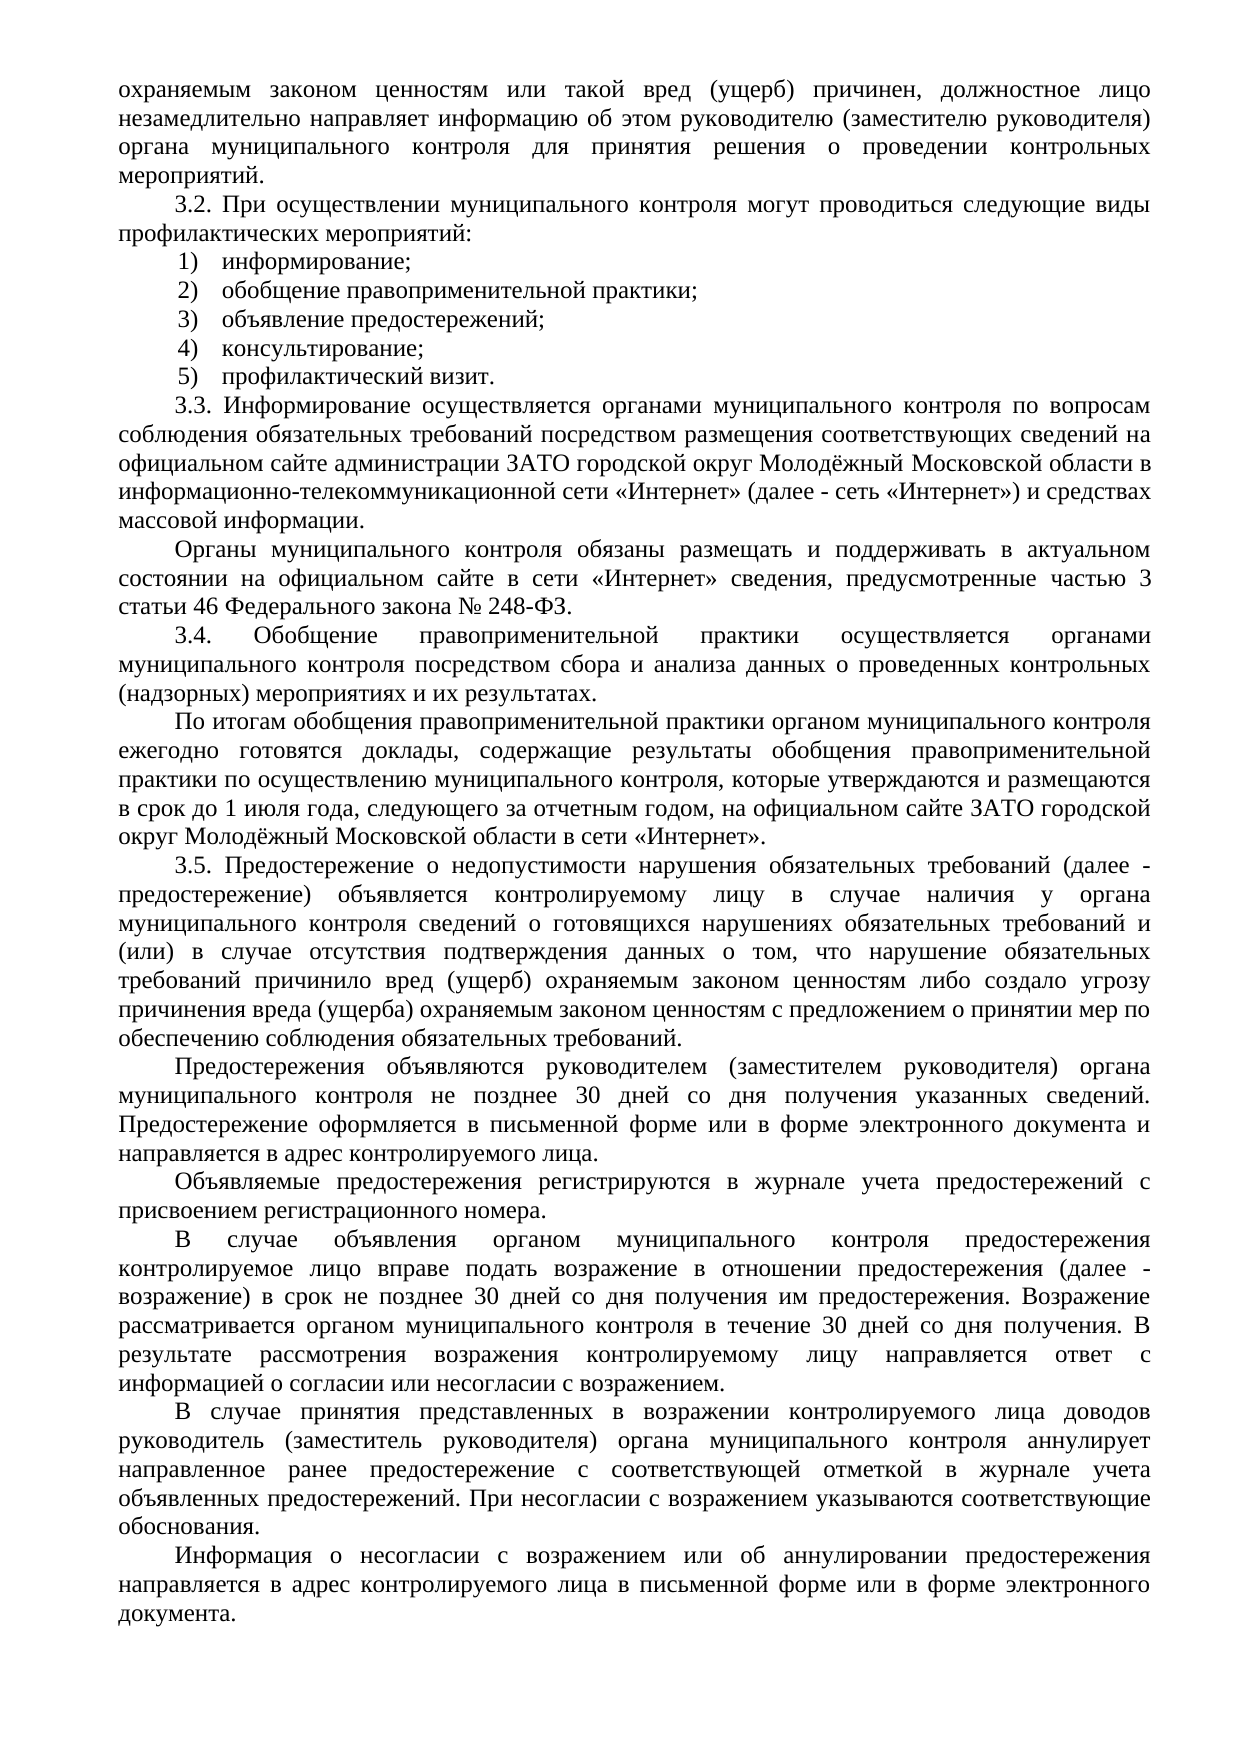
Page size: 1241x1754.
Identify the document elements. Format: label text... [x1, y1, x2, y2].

text 3.4. Обобщение правоприменительной практики осуществляется органами муниципального контроля посредством сбора и анализа данных о проведенных контрольных (надзорных) мероприятиях и их результатах. [118, 620, 1152, 706]
list обобщение правоприменительной практики; [118, 275, 1152, 304]
text По итогам обобщения правоприменительной практики органом муниципального контроля ежегодно готовятся доклады, содержащие результаты обобщения правоприменительной практики по осуществлению муниципального контроля, которые утверждаются и размещаются в срок до 1 июля года, следующего за отчетным годом, на официальном сайте ЗАТО городской округ Молодёжный Московской области в сети «Интернет». [118, 706, 1152, 850]
text Информация о несогласии с возражением или об аннулировании предостережения направляется в адрес контролируемого лица в письменной форме или в форме электронного документа. [118, 1540, 1152, 1626]
text Предостережения объявляются руководителем (заместителем руководителя) органа муниципального контроля не позднее 30 дней со дня получения указанных сведений. Предостережение оформляется в письменной форме или в форме электронного документа и направляется в адрес контролируемого лица. [118, 1051, 1152, 1166]
list консультирование; [118, 333, 1152, 361]
list профилактический визит. [118, 361, 1152, 390]
text В случае принятия представленных в возражении контролируемого лица доводов руководитель (заместитель руководителя) органа муниципального контроля аннулирует направленное ранее предостережение с соответствующей отметкой в журнале учета объявленных предостережений. При несогласии с возражением указываются соответствующие обоснования. [118, 1396, 1152, 1540]
text 3.5. Предостережение о недопустимости нарушения обязательных требований (далее - предостережение) объявляется контролируемому лицу в случае наличия у органа муниципального контроля сведений о готовящихся нарушениях обязательных требований и (или) в случае отсутствия подтверждения данных о том, что нарушение обязательных требований причинило вред (ущерб) охраняемым законом ценностям либо создало угрозу причинения вреда (ущерба) охраняемым законом ценностям с предложением о принятии мер по обеспечению соблюдения обязательных требований. [118, 850, 1152, 1051]
list объявление предостережений; [118, 304, 1152, 333]
text Объявляемые предостережения регистрируются в журнале учета предостережений с присвоением регистрационного номера. [118, 1166, 1152, 1224]
text В случае объявления органом муниципального контроля предостережения контролируемое лицо вправе подать возражение в отношении предостережения (далее - возражение) в срок не позднее 30 дней со дня получения им предостережения. Возражение рассматривается органом муниципального контроля в течение 30 дней со дня получения. В результате рассмотрения возражения контролируемому лицу направляется ответ с информацией о согласии или несогласии с возражением. [118, 1224, 1152, 1396]
text 3.2. При осуществлении муниципального контроля могут проводиться следующие виды профилактических мероприятий: [118, 189, 1152, 246]
text 3.3. Информирование осуществляется органами муниципального контроля по вопросам соблюдения обязательных требований посредством размещения соответствующих сведений на официальном сайте администрации ЗАТО городской округ Молодёжный Московской области в информационно-телекоммуникационной сети «Интернет» (далее - сеть «Интернет») и средствах массовой информации. [118, 390, 1152, 534]
list информирование; [118, 246, 1152, 275]
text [118, 74, 1152, 189]
text Органы муниципального контроля обязаны размещать и поддерживать в актуальном состоянии на официальном сайте в сети «Интернет» сведения, предусмотренные частью 3 статьи 46 Федерального закона № 248-ФЗ. [118, 534, 1152, 620]
